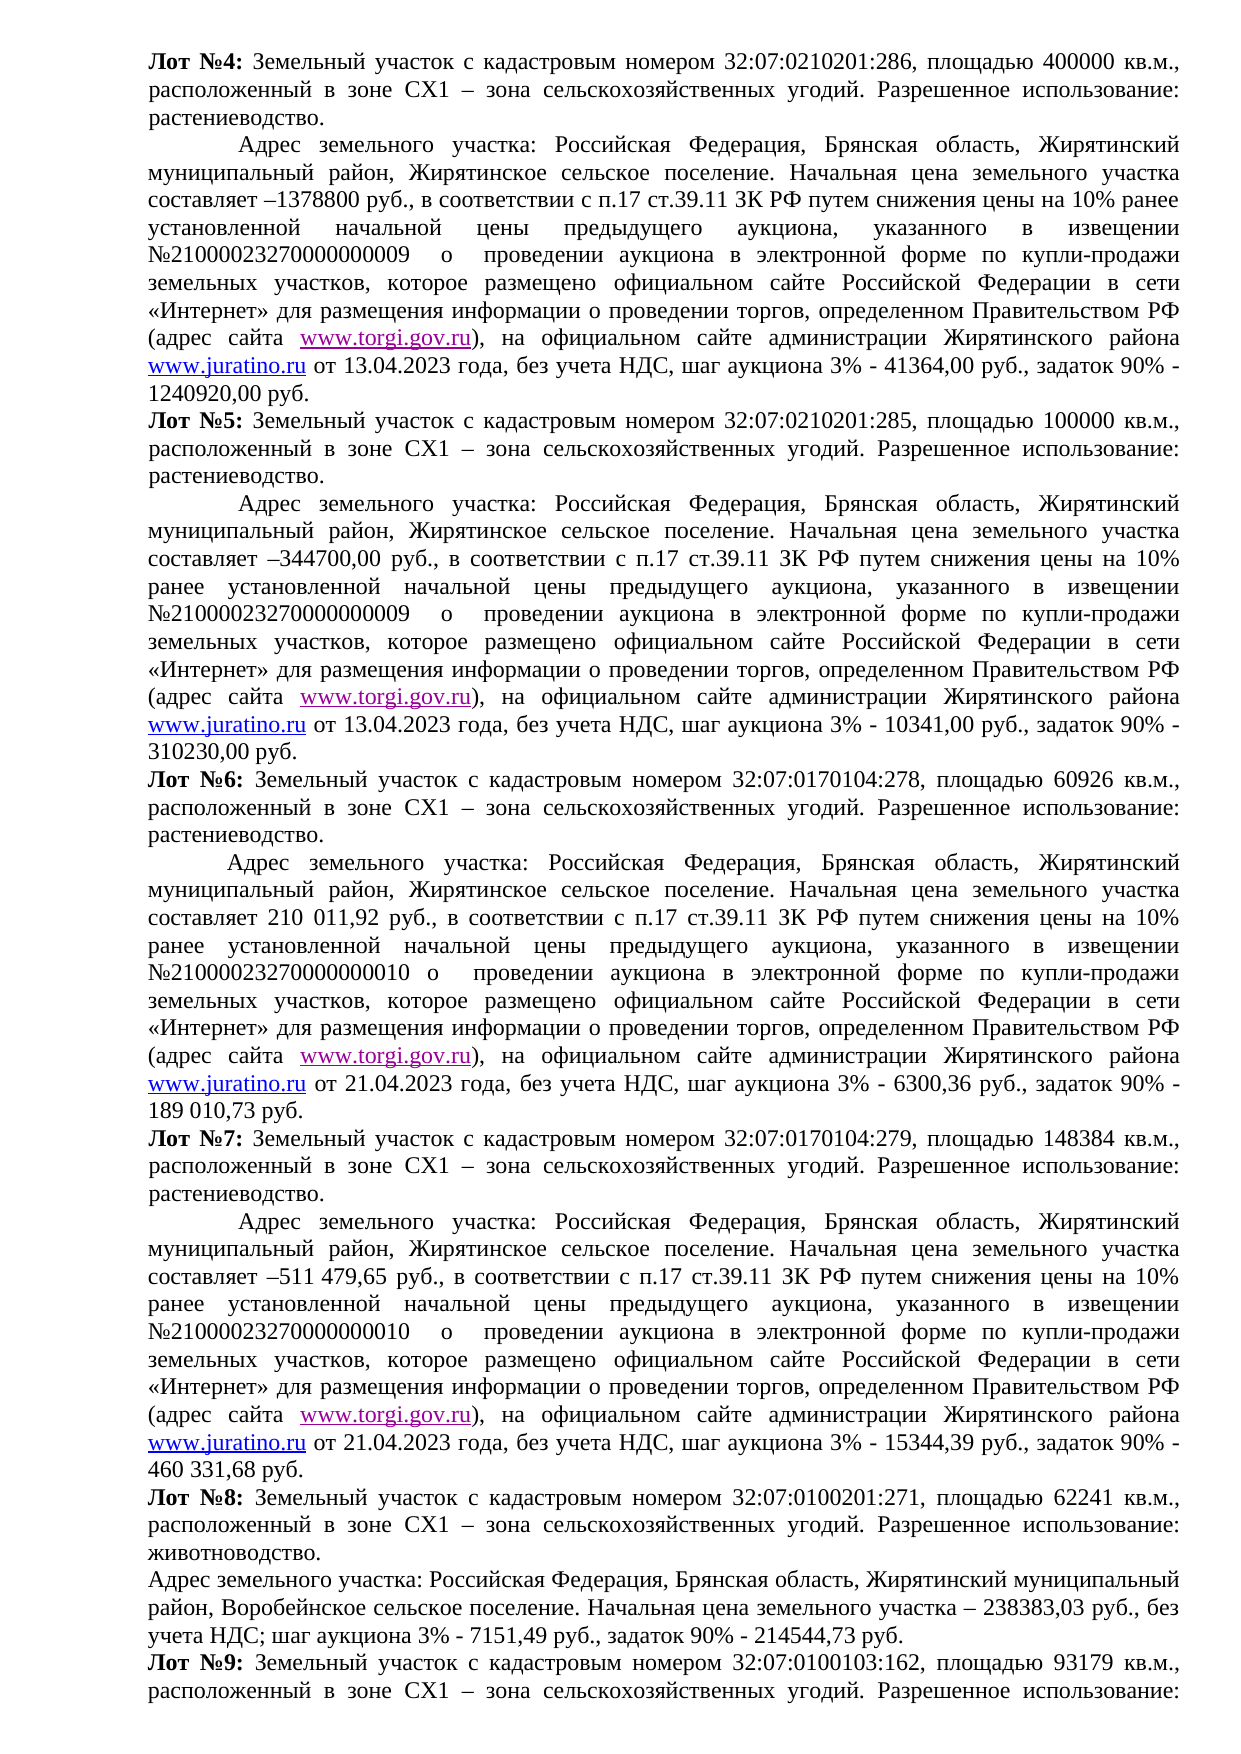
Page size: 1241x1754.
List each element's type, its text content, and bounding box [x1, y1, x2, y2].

text Адрес земельного участка: Российская Федерация, Брянская область, Жирятинский муниципальный район, Жирятинское сельское поселение. Начальная цена земельного участка составляет 210 011,92 руб., в соответствии с п.17 ст.39.11 ЗК РФ путем снижения цены на 10% ранее установленной начальной цены предыдущего аукциона, указанного в извещении №21000023270000000010 о проведении аукциона в электронной форме по купли-продажи земельных участков, которое размещено официальном сайте Российской Федерации в сети «Интернет» для размещения информации о проведении торгов, определенном Правительством РФ (адрес сайта www.torgi.gov.ru), на официальном сайте администрации Жирятинского района www.juratino.ru от 21.04.2023 года, без учета НДС, шаг аукциона 3% - 6300,36 руб., задаток 90% - 189 010,73 руб. [148, 848, 1181, 1014]
text Адрес земельного участка: Российская Федерация, Брянская область, Жирятинский муниципальный район, Жирятинское сельское поселение. Начальная цена земельного участка составляет –1378800 руб., в соответствии с п.17 ст.39.11 ЗК РФ путем снижения цены на 10% ранее установленной начальной цены предыдущего аукциона, указанного в извещении №21000023270000000009 о проведении аукциона в электронной форме по купли-продажи земельных участков, которое размещено официальном сайте Российской Федерации в сети «Интернет» для размещения информации о проведении торгов, определенном Правительством РФ (адрес сайта www.torgi.gov.ru), на официальном сайте администрации Жирятинского района www.juratino.ru от 13.04.2023 года, без учета НДС, шаг аукциона 3% - 41364,00 руб., задаток 90% - 1240920,00 руб. [148, 351, 1181, 406]
text Адрес земельного участка: Российская Федерация, Брянская область, Жирятинский муниципальный район, Воробейнское сельское поселение. Начальная цена земельного участка – 238383,03 руб., без учета НДС; шаг аукциона 3% - 7151,49 руб., задаток 90% - 214544,73 руб. [148, 1566, 1181, 1648]
text Лот №4: Земельный участок с кадастровым номером 32:07:0210201:286, площадью 400000 кв.м., расположенный в зоне СХ1 – зона сельскохозяйственных угодий. Разрешенное использование: растениеводство. [148, 47, 1181, 130]
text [148, 1648, 1181, 1703]
text Адрес земельного участка: Российская Федерация, Брянская область, Жирятинский муниципальный район, Жирятинское сельское поселение. Начальная цена земельного участка составляет –511 479,65 руб., в соответствии с п.17 ст.39.11 ЗК РФ путем снижения цены на 10% ранее установленной начальной цены предыдущего аукциона, указанного в извещении №21000023270000000010 о проведении аукциона в электронной форме по купли-продажи земельных участков, которое размещено официальном сайте Российской Федерации в сети «Интернет» для размещения информации о проведении торгов, определенном Правительством РФ (адрес сайта www.torgi.gov.ru), на официальном сайте администрации Жирятинского района www.juratino.ru от 21.04.2023 года, без учета НДС, шаг аукциона 3% - 15344,39 руб., задаток 90% - 460 331,68 руб. [148, 1207, 1181, 1372]
text Лот №5: Земельный участок с кадастровым номером 32:07:0210201:285, площадью 100000 кв.м., расположенный в зоне СХ1 – зона сельскохозяйственных угодий. Разрешенное использование: растениеводство. [148, 406, 1181, 489]
text Лот №8: Земельный участок с кадастровым номером 32:07:0100201:271, площадью 62241 кв.м., расположенный в зоне СХ1 – зона сельскохозяйственных угодий. Разрешенное использование: животноводство. [148, 1483, 1181, 1566]
text Адрес земельного участка: Российская Федерация, Брянская область, Жирятинский муниципальный район, Жирятинское сельское поселение. Начальная цена земельного участка составляет –1378800 руб., в соответствии с п.17 ст.39.11 ЗК РФ путем снижения цены на 10% ранее установленной начальной цены предыдущего аукциона, указанного в извещении №21000023270000000009 о проведении аукциона в электронной форме по купли-продажи земельных участков, которое размещено официальном сайте Российской Федерации в сети «Интернет» для размещения информации о проведении торгов, определенном Правительством РФ (адрес сайта www.torgi.gov.ru), на официальном сайте администрации Жирятинского района www.juratino.ru от 13.04.2023 года, без учета НДС, шаг аукциона 3% - 41364,00 руб., задаток 90% - 1240920,00 руб. [148, 130, 1181, 296]
text Адрес земельного участка: Российская Федерация, Брянская область, Жирятинский муниципальный район, Жирятинское сельское поселение. Начальная цена земельного участка составляет 210 011,92 руб., в соответствии с п.17 ст.39.11 ЗК РФ путем снижения цены на 10% ранее установленной начальной цены предыдущего аукциона, указанного в извещении №21000023270000000010 о проведении аукциона в электронной форме по купли-продажи земельных участков, которое размещено официальном сайте Российской Федерации в сети «Интернет» для размещения информации о проведении торгов, определенном Правительством РФ (адрес сайта www.torgi.gov.ru), на официальном сайте администрации Жирятинского района www.juratino.ru от 21.04.2023 года, без учета НДС, шаг аукциона 3% - 6300,36 руб., задаток 90% - 189 010,73 руб. [148, 1069, 1181, 1124]
text Лот №7: Земельный участок с кадастровым номером 32:07:0170104:279, площадью 148384 кв.м., расположенный в зоне СХ1 – зона сельскохозяйственных угодий. Разрешенное использование: растениеводство. [148, 1124, 1181, 1207]
text Адрес земельного участка: Российская Федерация, Брянская область, Жирятинский муниципальный район, Жирятинское сельское поселение. Начальная цена земельного участка составляет –344700,00 руб., в соответствии с п.17 ст.39.11 ЗК РФ путем снижения цены на 10% ранее установленной начальной цены предыдущего аукциона, указанного в извещении №21000023270000000009 о проведении аукциона в электронной форме по купли-продажи земельных участков, которое размещено официальном сайте Российской Федерации в сети «Интернет» для размещения информации о проведении торгов, определенном Правительством РФ (адрес сайта www.torgi.gov.ru), на официальном сайте администрации Жирятинского района www.juratino.ru от 13.04.2023 года, без учета НДС, шаг аукциона 3% - 10341,00 руб., задаток 90% - 310230,00 руб. [148, 710, 1181, 765]
text Адрес земельного участка: Российская Федерация, Брянская область, Жирятинский муниципальный район, Жирятинское сельское поселение. Начальная цена земельного участка составляет –344700,00 руб., в соответствии с п.17 ст.39.11 ЗК РФ путем снижения цены на 10% ранее установленной начальной цены предыдущего аукциона, указанного в извещении №21000023270000000009 о проведении аукциона в электронной форме по купли-продажи земельных участков, которое размещено официальном сайте Российской Федерации в сети «Интернет» для размещения информации о проведении торгов, определенном Правительством РФ (адрес сайта www.torgi.gov.ru), на официальном сайте администрации Жирятинского района www.juratino.ru от 13.04.2023 года, без учета НДС, шаг аукциона 3% - 10341,00 руб., задаток 90% - 310230,00 руб. [148, 489, 1181, 655]
text Адрес земельного участка: Российская Федерация, Брянская область, Жирятинский муниципальный район, Жирятинское сельское поселение. Начальная цена земельного участка составляет –511 479,65 руб., в соответствии с п.17 ст.39.11 ЗК РФ путем снижения цены на 10% ранее установленной начальной цены предыдущего аукциона, указанного в извещении №21000023270000000010 о проведении аукциона в электронной форме по купли-продажи земельных участков, которое размещено официальном сайте Российской Федерации в сети «Интернет» для размещения информации о проведении торгов, определенном Правительством РФ (адрес сайта www.torgi.gov.ru), на официальном сайте администрации Жирятинского района www.juratino.ru от 21.04.2023 года, без учета НДС, шаг аукциона 3% - 15344,39 руб., задаток 90% - 460 331,68 руб. [148, 1427, 1181, 1483]
text Лот №6: Земельный участок с кадастровым номером 32:07:0170104:278, площадью 60926 кв.м., расположенный в зоне СХ1 – зона сельскохозяйственных угодий. Разрешенное использование: растениеводство. [148, 765, 1181, 848]
